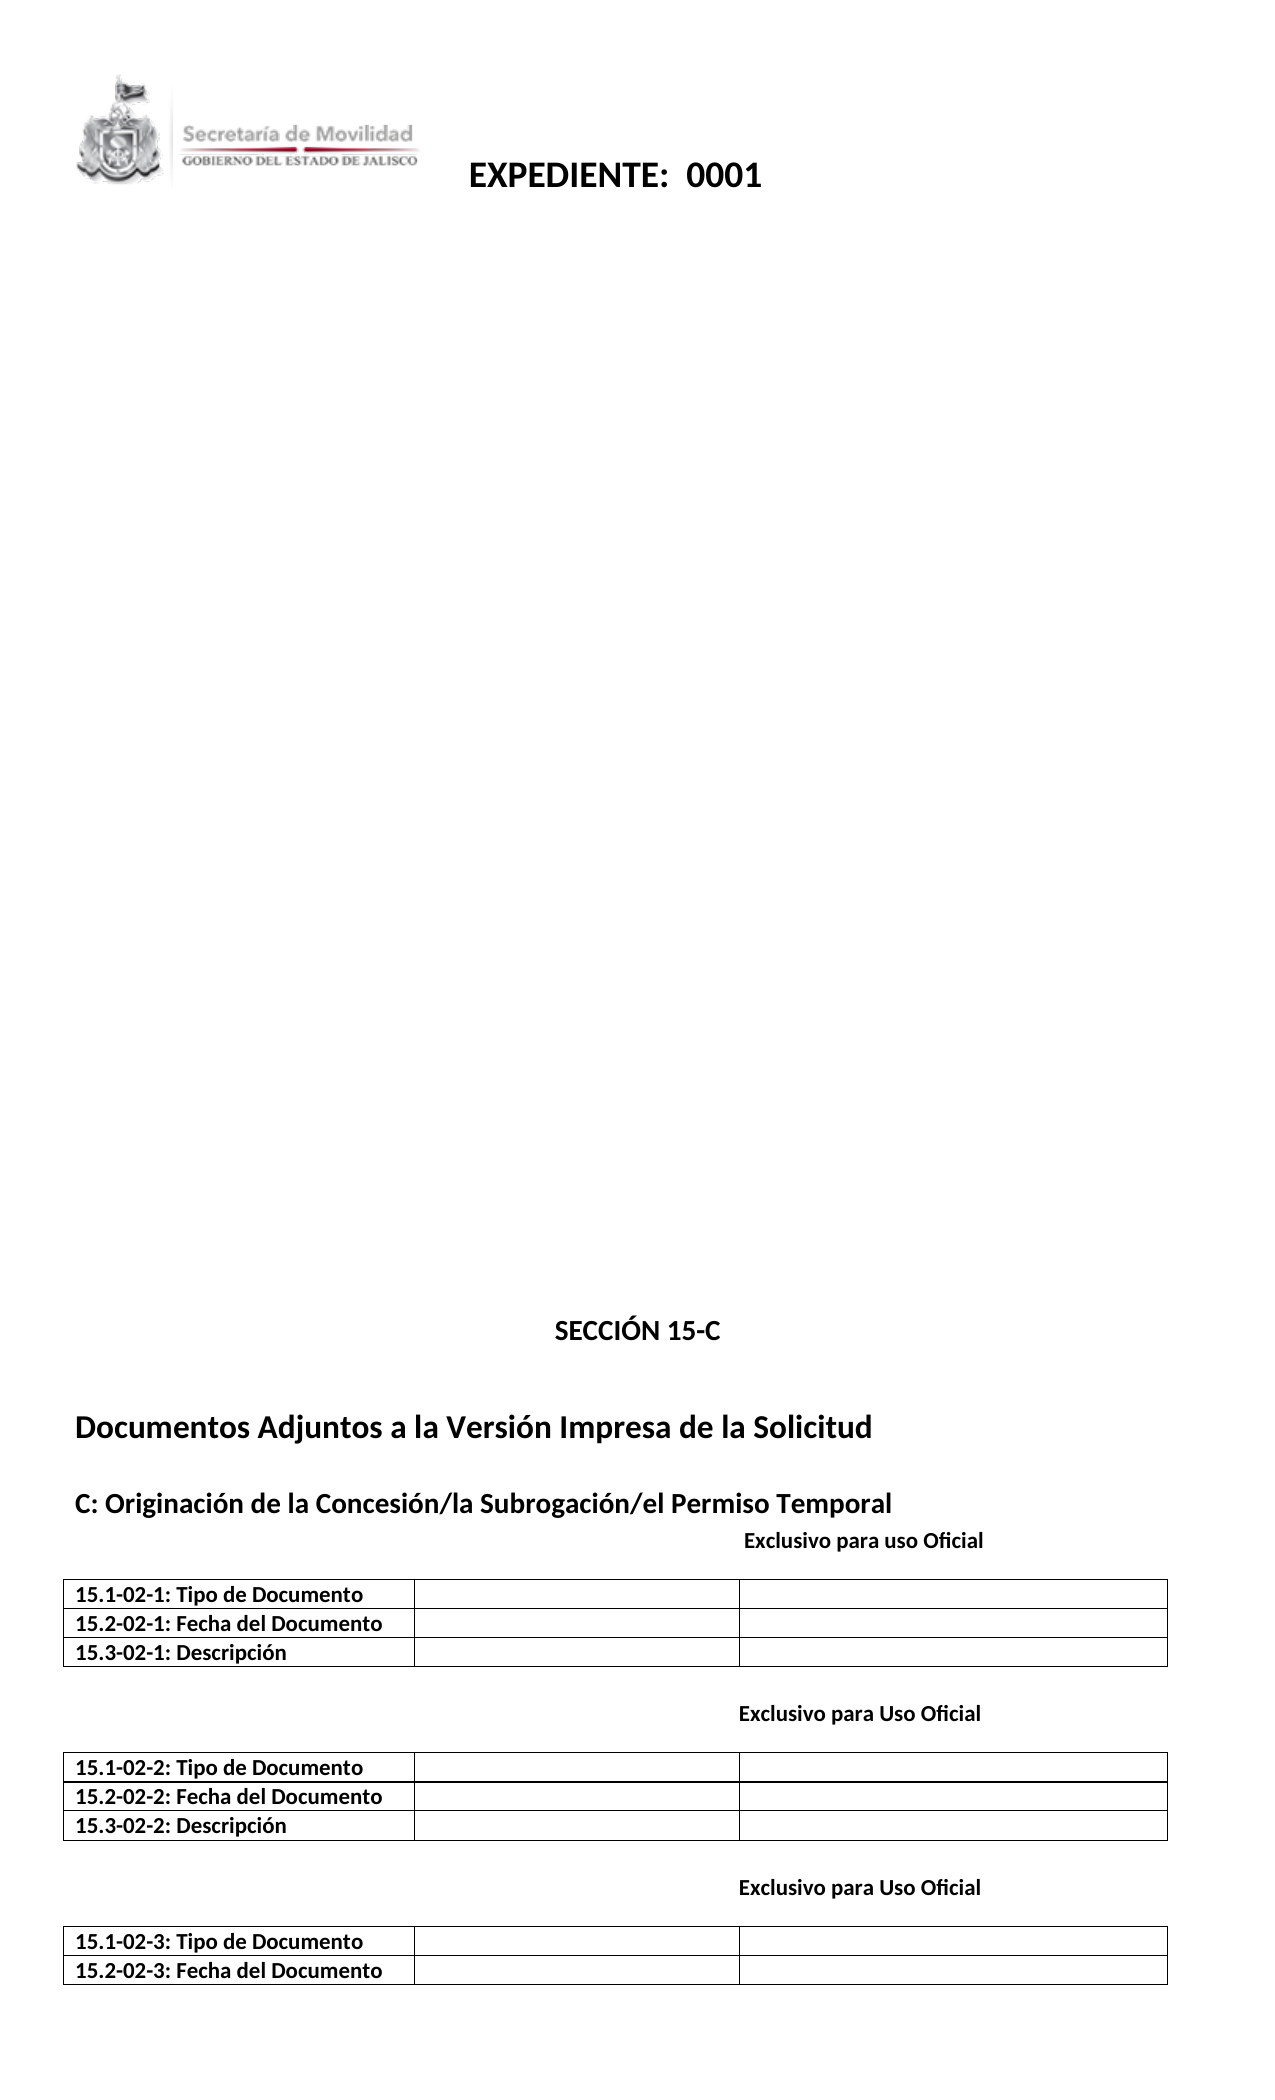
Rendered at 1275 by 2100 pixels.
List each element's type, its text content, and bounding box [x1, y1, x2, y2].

table_header 15.1-02-3: Tipo de Documento [64, 1927, 414, 1955]
table_cell [415, 1811, 739, 1839]
picture [75, 73, 422, 188]
table_cell 15.3-02-1: Descripción [64, 1638, 414, 1666]
table_cell [415, 1783, 739, 1810]
table_header 15.1-02-1: Tipo de Documento [64, 1580, 414, 1608]
text SECCIÓN 15-C [75, 1312, 1200, 1348]
table_cell 15.2-02-1: Fecha del Documento [64, 1609, 414, 1637]
list Exclusivo para uso Oficial [75, 1526, 1200, 1554]
table_header [740, 1927, 1167, 1955]
table_header [415, 1580, 739, 1608]
table_header [415, 1927, 739, 1955]
table_cell [740, 1638, 1167, 1666]
table_header [740, 1580, 1167, 1608]
table_cell [415, 1956, 739, 1984]
table_cell 15.2-02-3: Fecha del Documento [64, 1956, 414, 1984]
table_cell [740, 1609, 1167, 1637]
table_cell [415, 1609, 739, 1637]
table_cell [740, 1811, 1167, 1839]
list Exclusivo para Uso Oficial [75, 1699, 1200, 1727]
table_header [415, 1753, 739, 1781]
table_cell [740, 1783, 1167, 1810]
list C: Originación de la Concesión/la Subrogación/el Permiso Temporal [75, 1485, 1200, 1521]
table_cell [740, 1956, 1167, 1984]
table_header 15.1-02-2: Tipo de Documento [64, 1753, 414, 1781]
list Documentos Adjuntos a la Versión Impresa de la Solicitud [75, 1406, 1200, 1447]
table_cell 15.3-02-2: Descripción [64, 1811, 414, 1839]
table_cell 15.2-02-2: Fecha del Documento [64, 1783, 414, 1810]
table_header [740, 1753, 1167, 1781]
list Exclusivo para Uso Oficial [75, 1873, 1200, 1901]
table_cell [415, 1638, 739, 1666]
